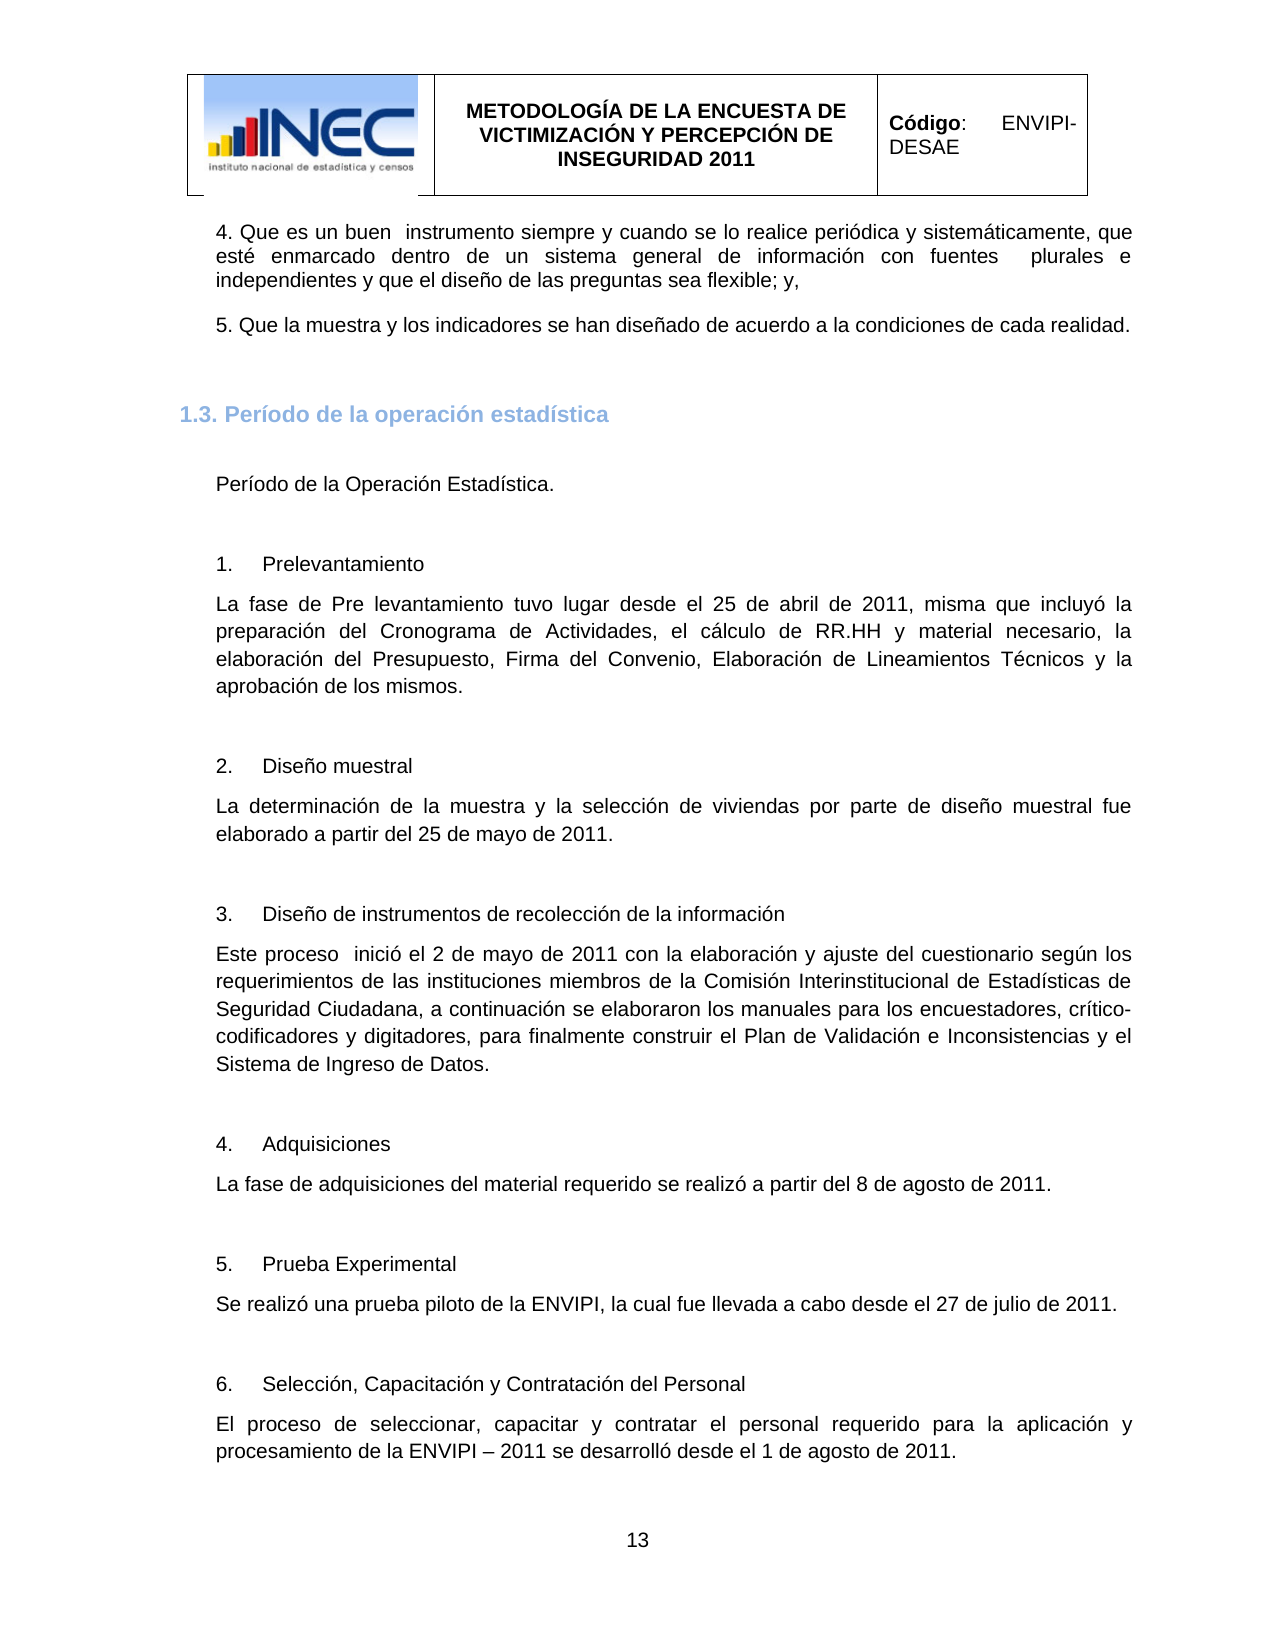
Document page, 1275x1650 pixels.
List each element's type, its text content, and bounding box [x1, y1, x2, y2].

text La fase de Pre levantamiento tuvo lugar desde el 25 de abril de 2011, misma que incluyó la preparación del Cronograma de Actividades, el cálculo de RR.HH y material necesario, la elaboración del Presupuesto, Firma del Convenio, Elaboración de Lineamientos Técnicos y la aprobación de los mismos. [216, 591, 1133, 698]
text El proceso de seleccionar, capacitar y contratar el personal requerido para la aplicación y procesamiento de la ENVIPI – 2011 se desarrolló desde el 1 de agosto de 2011. [216, 1411, 1133, 1463]
text 4. Que es un buen instrumento siempre y cuando se lo realice periódica y sistemáticamente, que esté enmarcado dentro de un sistema general de información con fuentes plurales e independientes y que el diseño de las preguntas sea flexible; y, [216, 220, 1133, 292]
text 6. Selección, Capacitación y Contratación del Personal [216, 1371, 1133, 1395]
text 2. Diseño muestral [216, 754, 1133, 778]
text La fase de adquisiciones del material requerido se realizó a partir del 8 de agosto de 2011. [216, 1171, 1133, 1195]
text Este proceso inició el 2 de mayo de 2011 con la elaboración y ajuste del cuestionario según los requerimientos de las instituciones miembros de la Comisión Interinstitucional de Estadísticas de Seguridad Ciudadana, a continuación se elaboraron los manuales para los encuestadores, crítico-codificadores y digitadores, para finalmente construir el Plan de Validación e Inconsistencias y el Sistema de Ingreso de Datos. [216, 941, 1133, 1075]
text Se realizó una prueba piloto de la ENVIPI, la cual fue llevada a cabo desde el 27 de julio de 2011. [216, 1291, 1133, 1315]
text 4. Adquisiciones [216, 1131, 1133, 1155]
text 1. Prelevantamiento [216, 551, 1133, 575]
text Período de la Operación Estadística. [216, 471, 1133, 495]
text La determinación de la muestra y la selección de viviendas por parte de diseño muestral fue elaborado a partir del 25 de mayo de 2011. [216, 794, 1133, 845]
text 3. Diseño de instrumentos de recolección de la información [216, 901, 1133, 925]
text 5. Que la muestra y los indicadores se han diseñado de acuerdo a la condiciones de cada realidad. [216, 313, 1133, 337]
subtitle Período de la operación estadística [179, 401, 1133, 428]
text 5. Prueba Experimental [216, 1251, 1133, 1275]
picture [203, 75, 418, 196]
